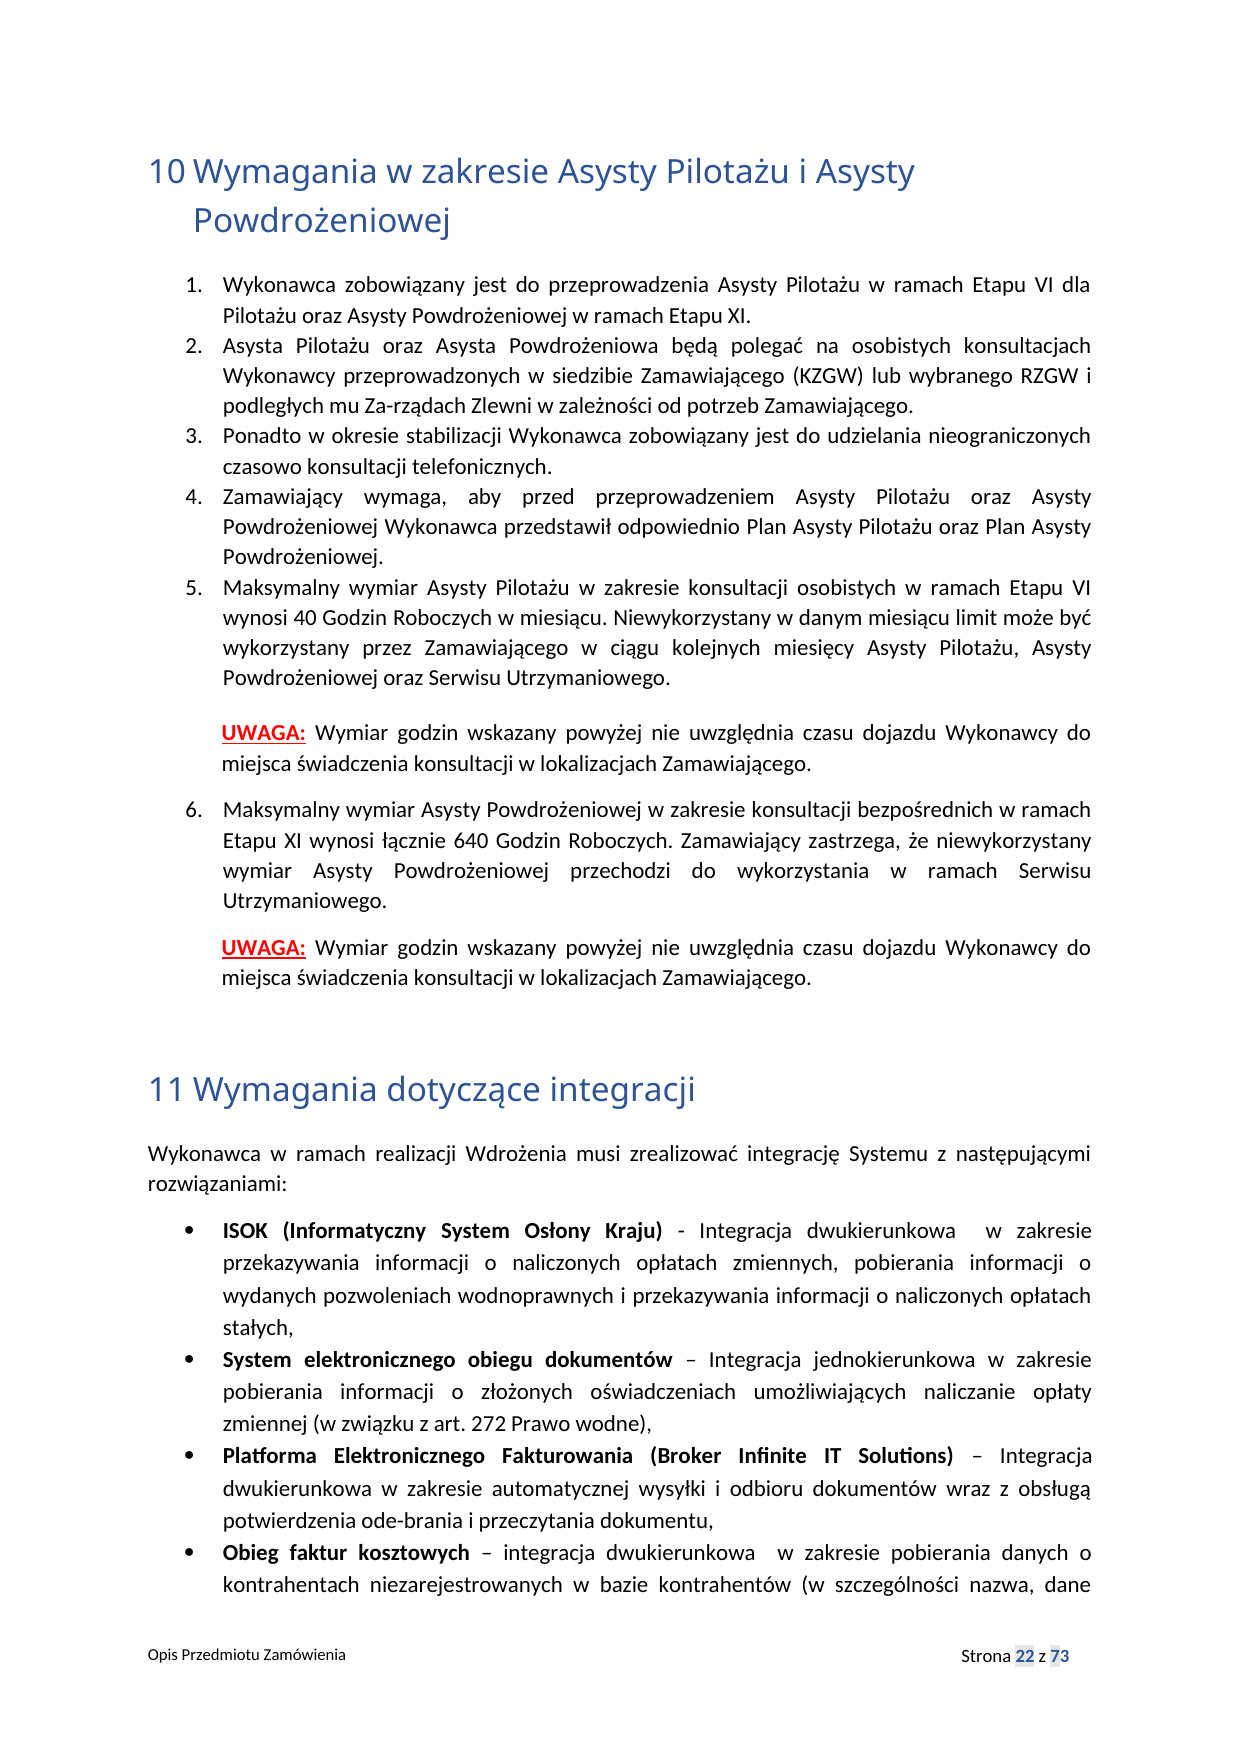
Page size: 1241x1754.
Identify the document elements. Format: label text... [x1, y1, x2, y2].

text Wykonawca w ramach realizacji Wdrożenia musi zrealizować integrację Systemu z następującymi rozwiązaniami: [148, 1139, 1093, 1197]
text UWAGA: Wymiar godzin wskazany powyżej nie uwzględnia czasu dojazdu Wykonawcy do miejsca świadczenia konsultacji w lokalizacjach Zamawiającego. [221, 933, 1093, 991]
list Asysta Pilotażu oraz Asysta Powdrożeniowa będą polegać na osobistych konsultacjach Wykonawcy przeprowadzonych w siedzibie Zamawiającego (KZGW) lub wybranego RZGW i podległych mu Za-rządach Zlewni w zależności od potrzeb Zamawiającego. [185, 331, 1093, 419]
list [185, 1538, 1093, 1598]
list Maksymalny wymiar Asysty Powdrożeniowej w zakresie konsultacji bezpośrednich w ramach Etapu XI wynosi łącznie 640 Godzin Roboczych. Zamawiający zastrzega, że niewykorzystany wymiar Asysty Powdrożeniowej przechodzi do wykorzystania w ramach Serwisu Utrzymaniowego. [185, 796, 1093, 914]
list Wykonawca zobowiązany jest do przeprowadzenia Asysty Pilotażu w ramach Etapu VI dla Pilotażu oraz Asysty Powdrożeniowej w ramach Etapu XI. [185, 271, 1093, 329]
list Platforma Elektronicznego Fakturowania (Broker Infinite IT Solutions) – Integracja dwukierunkowa w zakresie automatycznej wysyłki i odbioru dokumentów wraz z obsługą potwierdzenia ode-brania i przeczytania dokumentu, [185, 1442, 1093, 1534]
list Zamawiający wymaga, aby przed przeprowadzeniem Asysty Pilotażu oraz Asysty Powdrożeniowej Wykonawca przedstawił odpowiednio Plan Asysty Pilotażu oraz Plan Asysty Powdrożeniowej. [185, 482, 1093, 570]
subtitle Wymagania w zakresie Asysty Pilotażu i Asysty Powdrożeniowej [148, 148, 1093, 242]
list Ponadto w okresie stabilizacji Wykonawca zobowiązany jest do udzielania nieograniczonych czasowo konsultacji telefonicznych. [185, 422, 1093, 480]
list Maksymalny wymiar Asysty Pilotażu w zakresie konsultacji osobistych w ramach Etapu VI wynosi 40 Godzin Roboczych w miesiącu. Niewykorzystany w danym miesiącu limit może być wykorzystany przez Zamawiającego w ciągu kolejnych miesięcy Asysty Pilotażu, Asysty Powdrożeniowej oraz Serwisu Utrzymaniowego. [185, 573, 1093, 691]
list ISOK (Informatyczny System Osłony Kraju) - Integracja dwukierunkowa w zakresie przekazywania informacji o naliczonych opłatach zmiennych, pobierania informacji o wydanych pozwoleniach wodnoprawnych i przekazywania informacji o naliczonych opłatach stałych, [185, 1216, 1093, 1341]
text UWAGA: Wymiar godzin wskazany powyżej nie uwzględnia czasu dojazdu Wykonawcy do miejsca świadczenia konsultacji w lokalizacjach Zamawiającego. [221, 718, 1093, 777]
list System elektronicznego obiegu dokumentów – Integracja jednokierunkowa w zakresie pobierania informacji o złożonych oświadczeniach umożliwiających naliczanie opłaty zmiennej (w związku z art. 272 Prawo wodne), [185, 1345, 1093, 1437]
subtitle Wymagania dotyczące integracji [148, 1065, 1093, 1111]
